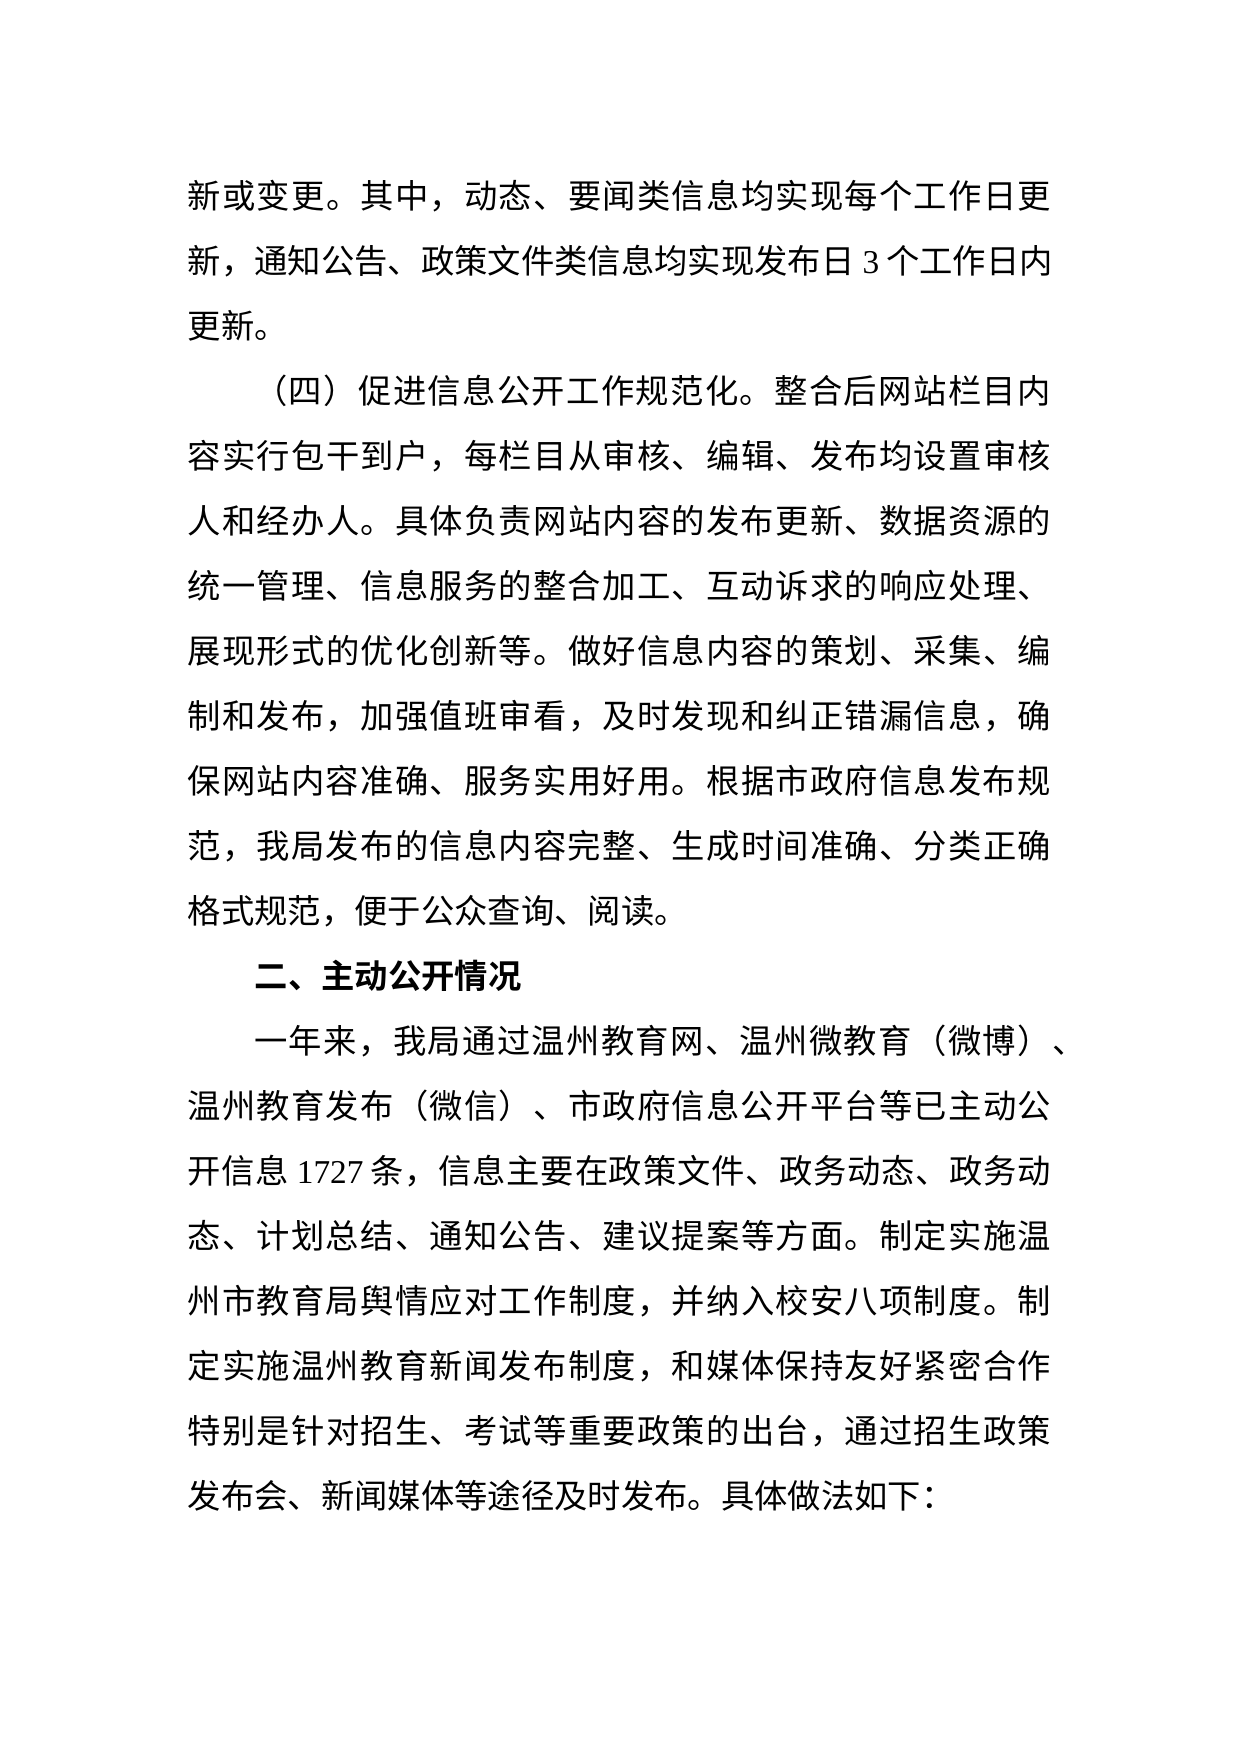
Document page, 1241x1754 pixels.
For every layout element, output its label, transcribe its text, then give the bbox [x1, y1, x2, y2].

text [187, 162, 1053, 357]
text （四）促进信息公开工作规范化。整合后网站栏目内容实行包干到户，每栏目从审核、编辑、发布均设置审核人和经办人。具体负责网站内容的发布更新、数据资源的统一管理、信息服务的整合加工、互动诉求的响应处理、展现形式的优化创新等。做好信息内容的策划、采集、编制和发布，加强值班审看，及时发现和纠正错漏信息，确保网站内容准确、服务实用好用。根据市政府信息发布规范，我局发布的信息内容完整、生成时间准确、分类正确、格式规范，便于公众查询、阅读。 [187, 357, 1053, 942]
text 二、主动公开情况 [187, 942, 1053, 1007]
text 一年来，我局通过温州教育网、温州微教育（微博）、温州教育发布（微信）、市政府信息公开平台等已主动公开信息1727条，信息主要在政策文件、政务动态、政务动态、计划总结、通知公告、建议提案等方面。制定实施温州市教育局舆情应对工作制度，并纳入校安八项制度。制定实施温州教育新闻发布制度，和媒体保持友好紧密合作，特别是针对招生、考试等重要政策的出台，通过招生政策发布会、新闻媒体等途径及时发布。具体做法如下： [187, 1007, 1053, 1527]
